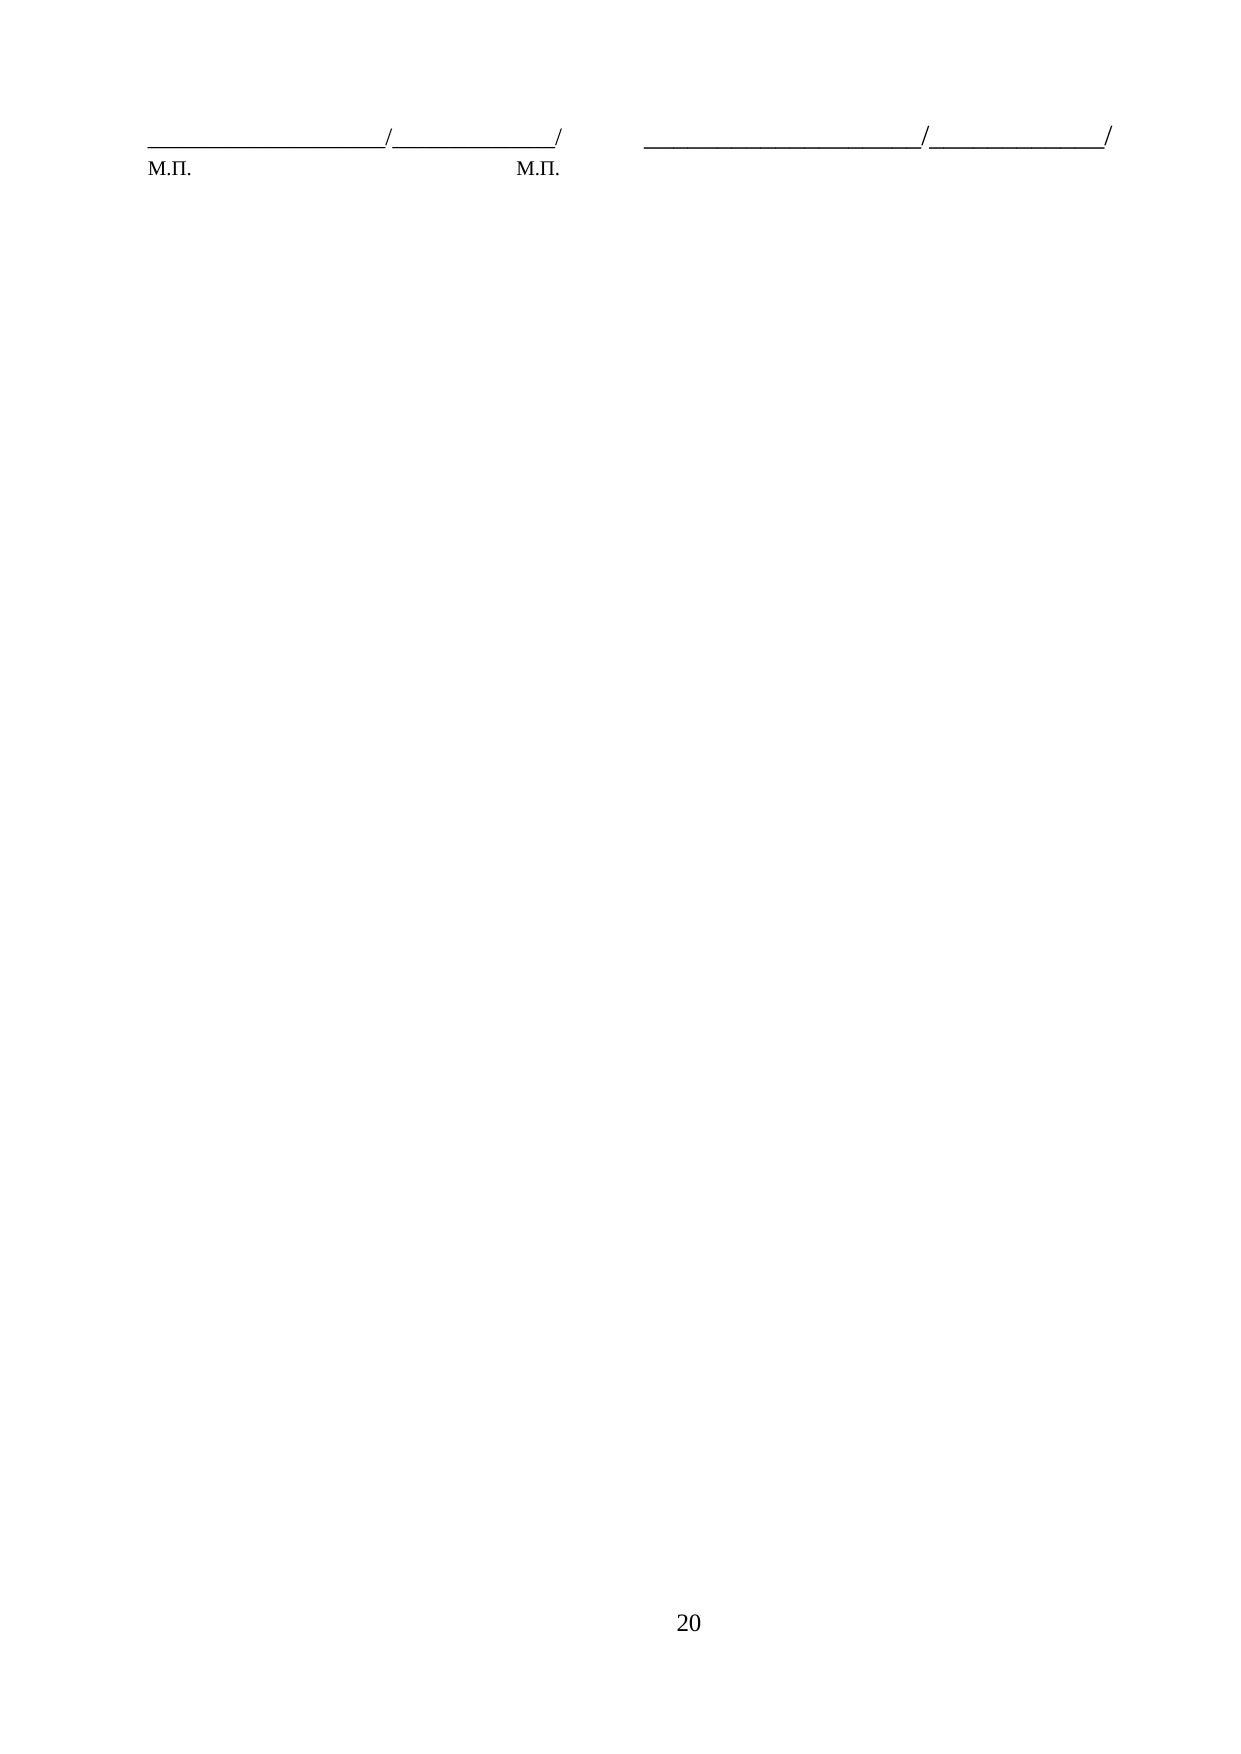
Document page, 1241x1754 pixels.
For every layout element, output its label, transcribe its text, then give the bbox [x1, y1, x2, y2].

text ___________________/_____________/ ___________________/____________/ М.П. М.П. [148, 118, 1152, 180]
